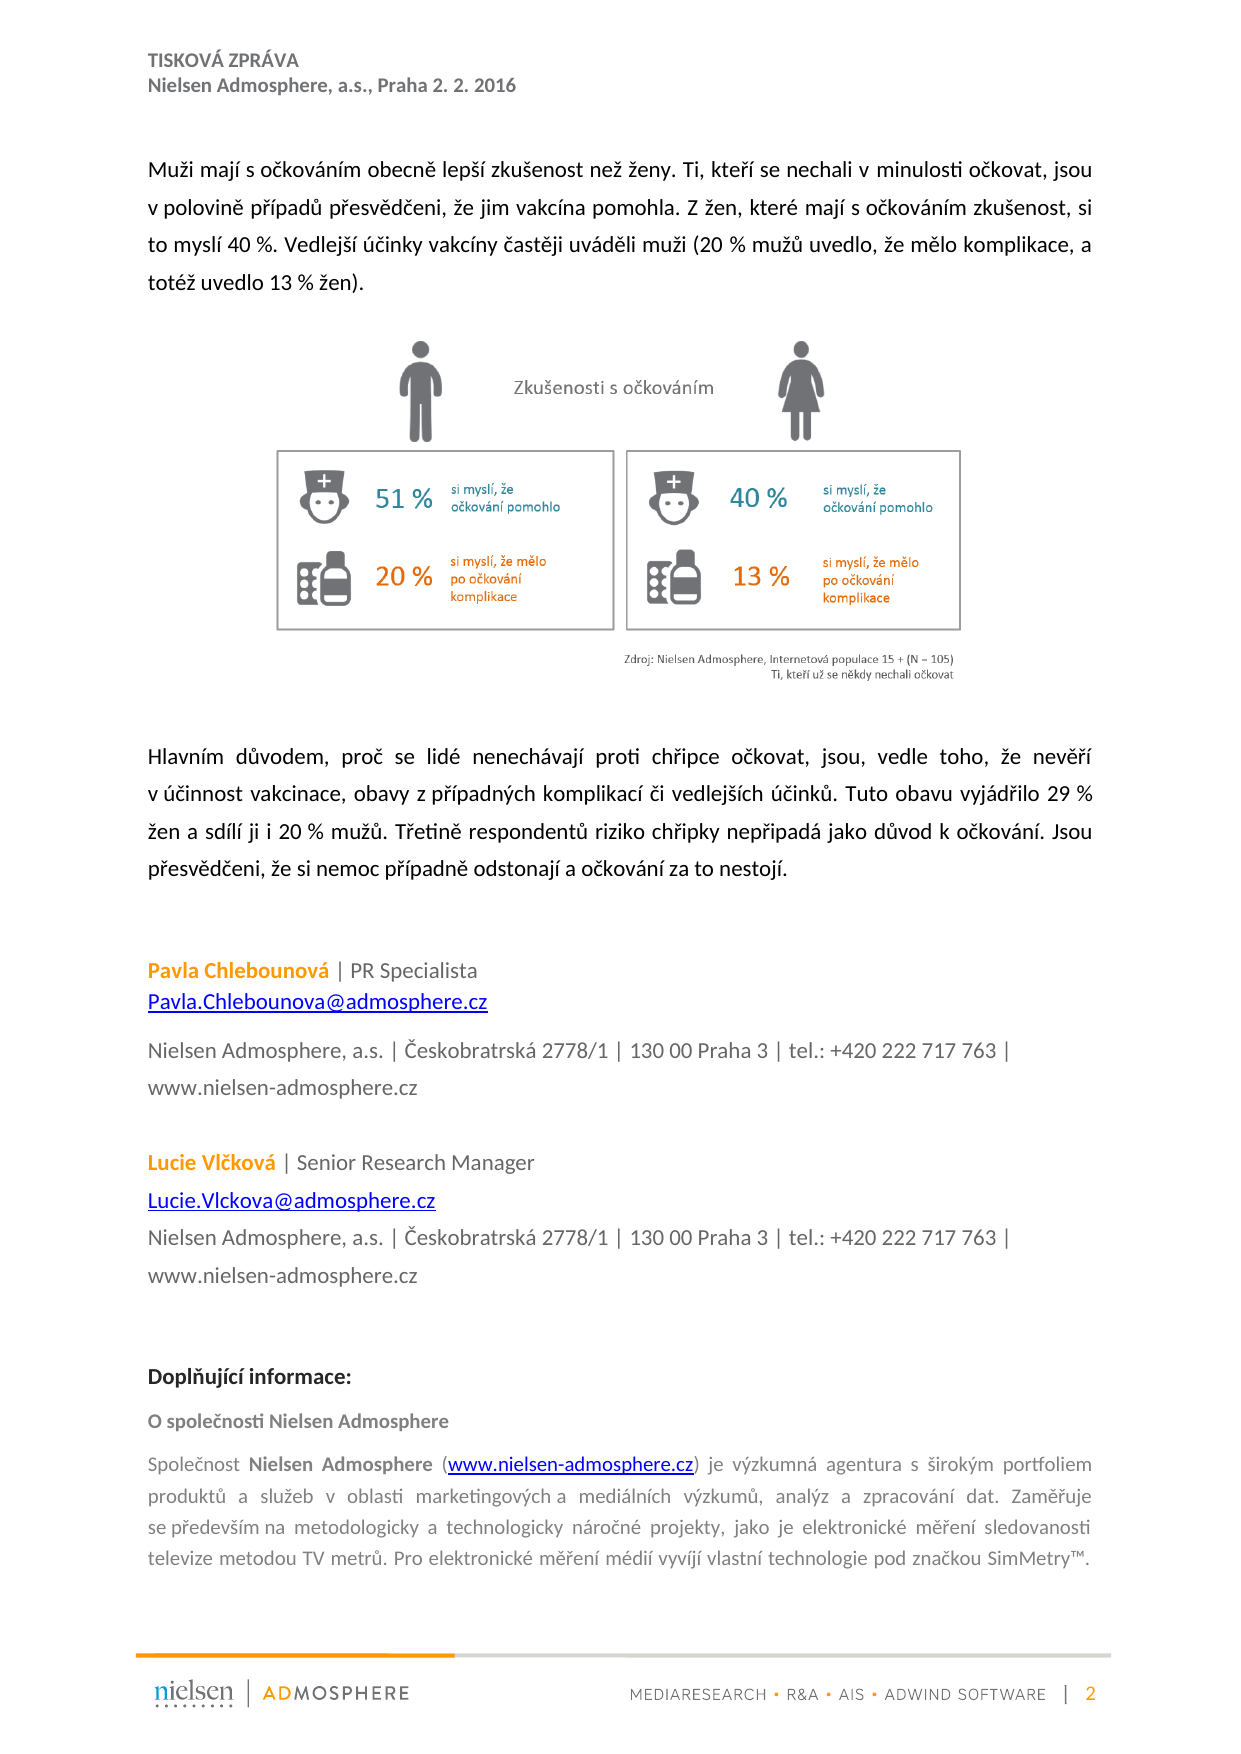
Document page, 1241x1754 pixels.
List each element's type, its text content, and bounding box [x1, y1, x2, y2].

text www.nielsen-admosphere.cz [148, 1253, 1093, 1291]
text Doplňující informace: [148, 1359, 1093, 1391]
text Lucie.Vlckova@admosphere.cz [148, 1178, 1093, 1216]
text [148, 1447, 1093, 1572]
text www.nielsen-admosphere.cz [148, 1066, 1093, 1103]
picture [261, 323, 974, 697]
text Lucie Vlčková | Senior Research Manager [148, 1141, 1093, 1178]
text O společnosti Nielsen Admosphere [148, 1403, 1093, 1434]
text Hlavním důvodem, proč se lidé nenechávají proti chřipce očkovat, jsou, vedle toho, že nevěří v účinnost vakcinace, obavy z případných komplikací či vedlejších účinků. Tuto obavu vyjádřilo 29 % žen a sdílí ji i 20 % mužů. Třetině respondentů riziko chřipky nepřipadá jako důvod k očkování. Jsou přesvědčeni, že si nemoc případně odstonají a očkování za to nestojí. [148, 734, 1093, 884]
text Pavla Chlebounová | PR Specialista Pavla.Chlebounova@admosphere.cz [148, 953, 1093, 1016]
text Muži mají s očkováním obecně lepší zkušenost než ženy. Ti, kteří se nechali v minulosti očkovat, jsou v polovině případů přesvědčeni, že jim vakcína pomohla. Z žen, které mají s očkováním zkušenost, si to myslí 40 %. Vedlejší účinky vakcíny častěji uváděli muži (20 % mužů uvedlo, že mělo komplikace, a totéž uvedlo 13 % žen). [148, 148, 1093, 298]
text Nielsen Admosphere, a.s. | Českobratrská 2778/1 | 130 00 Praha 3 | tel.: +420 222 717 763 | [148, 1216, 1093, 1253]
text Nielsen Admosphere, a.s. | Českobratrská 2778/1 | 130 00 Praha 3 | tel.: +420 222 717 763 | [148, 1028, 1093, 1066]
